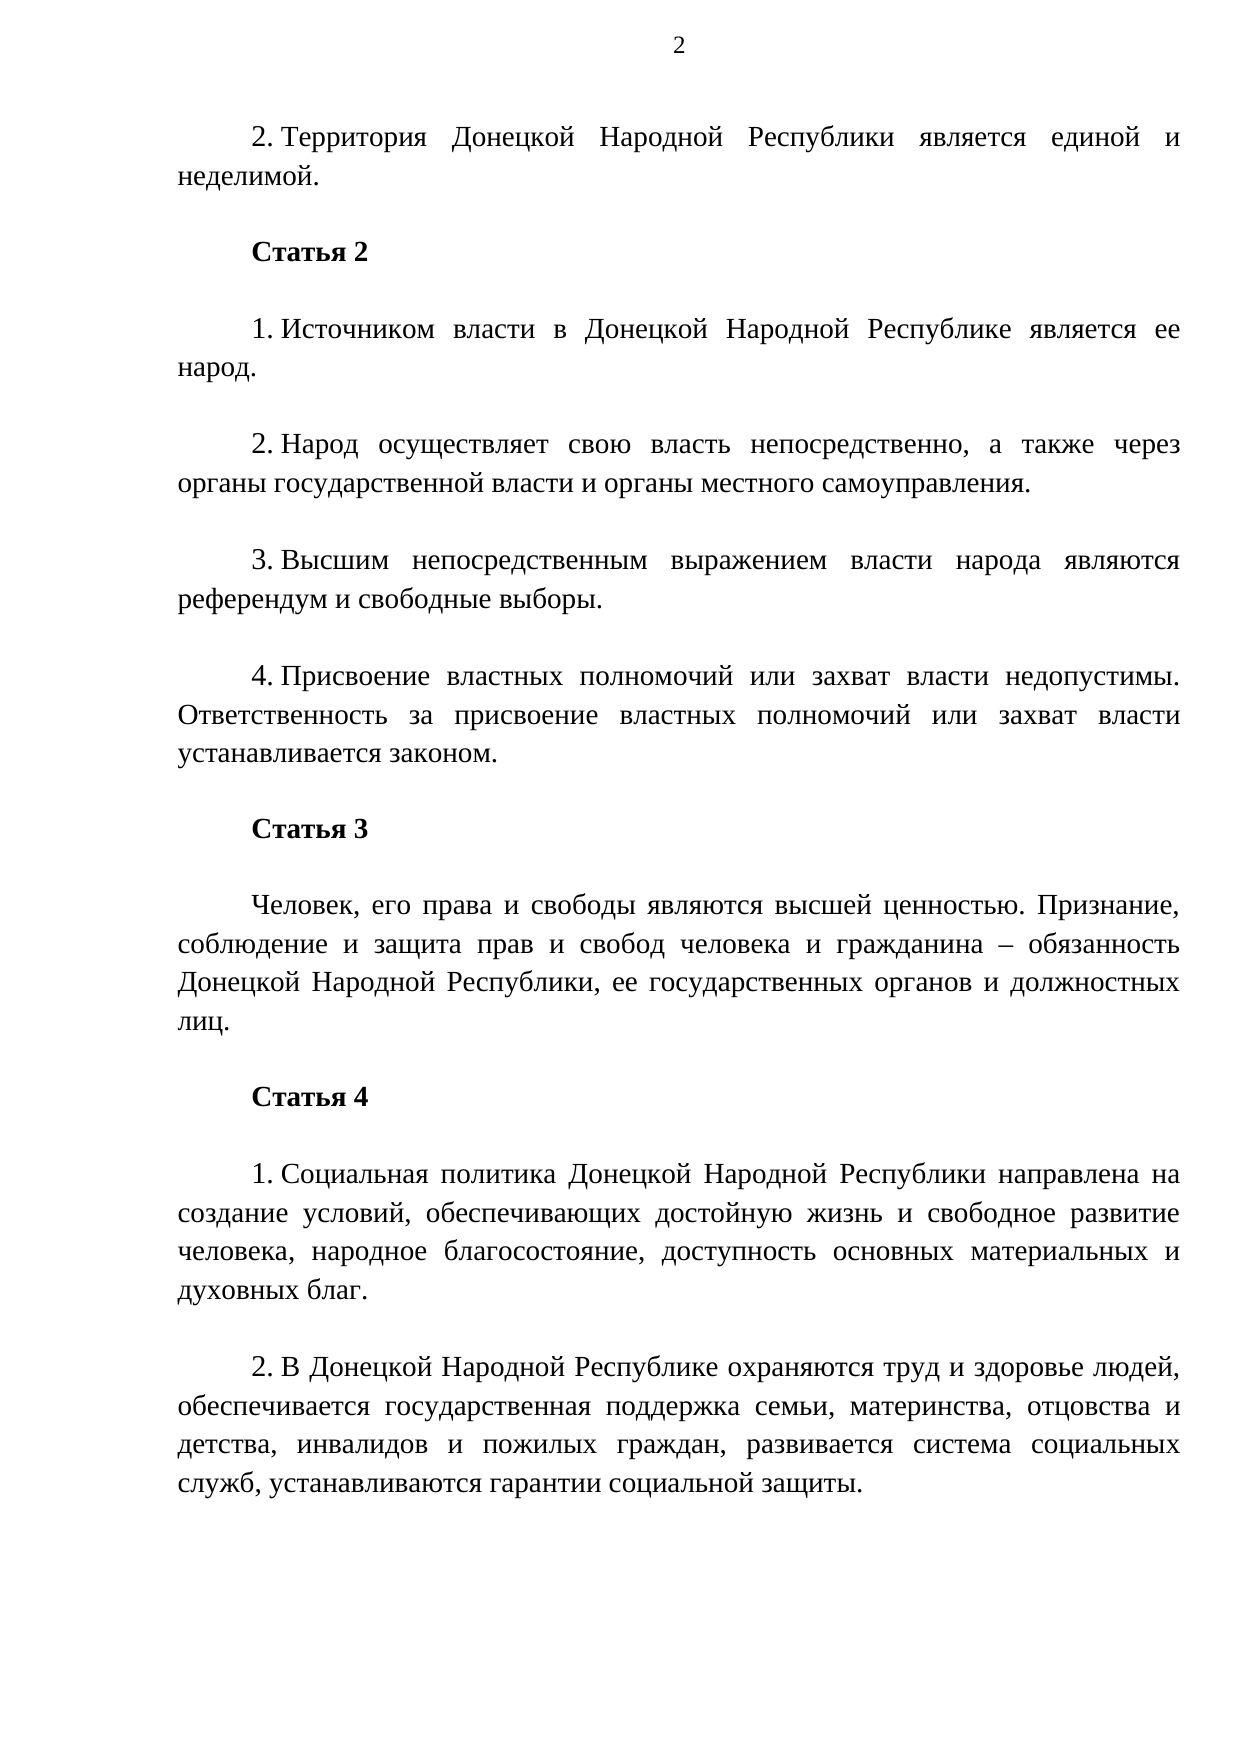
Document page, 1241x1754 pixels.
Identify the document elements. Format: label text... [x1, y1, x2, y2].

list Народ осуществляет свою власть непосредственно, а также через органы государственной власти и органы местного самоуправления. [177, 426, 1181, 499]
list Источником власти в Донецкой Народной Республике является ее народ. [177, 310, 1181, 383]
text Статья 4 [177, 1079, 1181, 1113]
list Высшим непосредственным выражением власти народа являются референдум и свободные выборы. [177, 541, 1181, 614]
list Социальная политика Донецкой Народной Республики направлена на создание условий, обеспечивающих достойную жизнь и свободное развитие человека, народное благосостояние, доступность основных материальных и духовных благ. [177, 1155, 1181, 1305]
text Статья 2 [177, 234, 1181, 267]
text Человек, его права и свободы являются высшей ценностью. Признание, соблюдение и защита прав и свобод человека и гражданина – обязанность Донецкой Народной Республики, ее государственных органов и должностных лиц. [177, 887, 1181, 1037]
list В Донецкой Народной Республике охраняются труд и здоровье людей, обеспечивается государственная поддержка семьи, материнства, отцовства и детства, инвалидов и пожилых граждан, развивается система социальных служб, устанавливаются гарантии социальной защиты. [177, 1348, 1181, 1498]
list Присвоение властных полномочий или захват власти недопустимы. Ответственность за присвоение властных полномочий или захват власти устанавливается законом. [177, 657, 1181, 769]
text Статья 3 [177, 811, 1181, 845]
list Территория Донецкой Народной Республики является единой и неделимой. [177, 118, 1181, 191]
